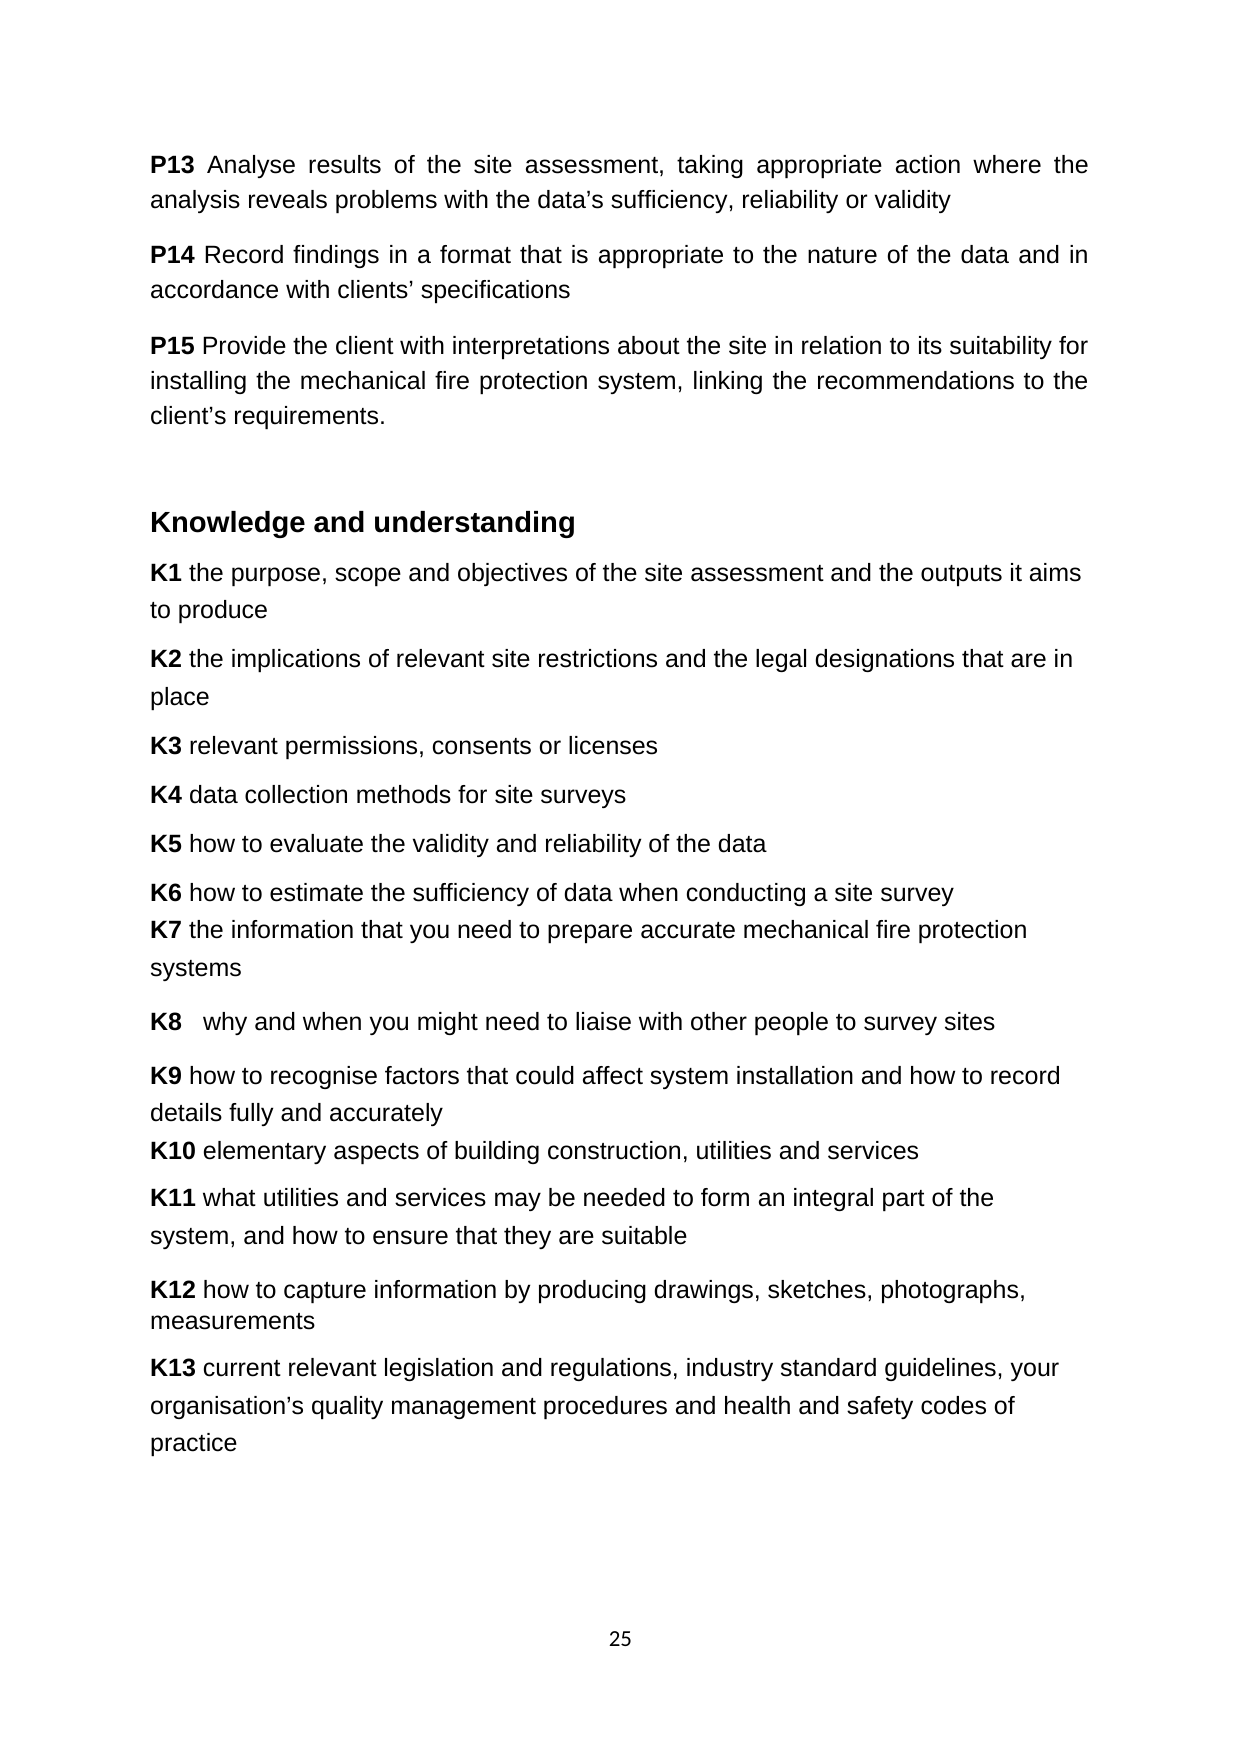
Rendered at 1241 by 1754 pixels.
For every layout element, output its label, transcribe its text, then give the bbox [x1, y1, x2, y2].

text K12 how to capture information by producing drawings, sketches, photographs, measurements [150, 1275, 1090, 1334]
text K1 the purpose, scope and objectives of the site assessment and the outputs it aims to produce [150, 558, 1088, 624]
text K11 what utilities and services may be needed to form an integral part of the system, and how to ensure that they are suitable [150, 1183, 1064, 1249]
text K13 current relevant legislation and regulations, industry standard guidelines, your organisation’s quality management procedures and health and safety codes of practice [150, 1353, 1064, 1457]
text K3 relevant permissions, consents or licenses [150, 731, 1088, 759]
text K4 data collection methods for site surveys [150, 780, 1088, 809]
text K9 how to recognise factors that could affect system installation and how to record details fully and accurately [150, 1061, 1088, 1127]
text P13 Analyse results of the site assessment, taking appropriate action where the analysis reveals problems with the data’s sufficiency, reliability or validity [150, 150, 1090, 217]
text K10 elementary aspects of building construction, utilities and services [150, 1136, 1090, 1164]
text K5 how to evaluate the validity and reliability of the data [150, 829, 1088, 858]
text K8 why and when you might need to liaise with other people to survey sites [150, 1007, 1068, 1036]
text Knowledge and understanding [150, 505, 1090, 538]
text P15 Provide the client with interpretations about the site in relation to its suitability for installing the mechanical fire protection system, linking the recommendations to the client’s requirements. [150, 331, 1090, 433]
text K2 the implications of relevant site restrictions and the legal designations that are in place [150, 644, 1088, 710]
text K6 how to estimate the sufficiency of data when conducting a site survey [150, 878, 1088, 907]
text K7 the information that you need to prepare accurate mechanical fire protection systems [150, 916, 1068, 982]
text P14 Record findings in a format that is appropriate to the nature of the data and in accordance with clients’ specifications [150, 240, 1090, 308]
